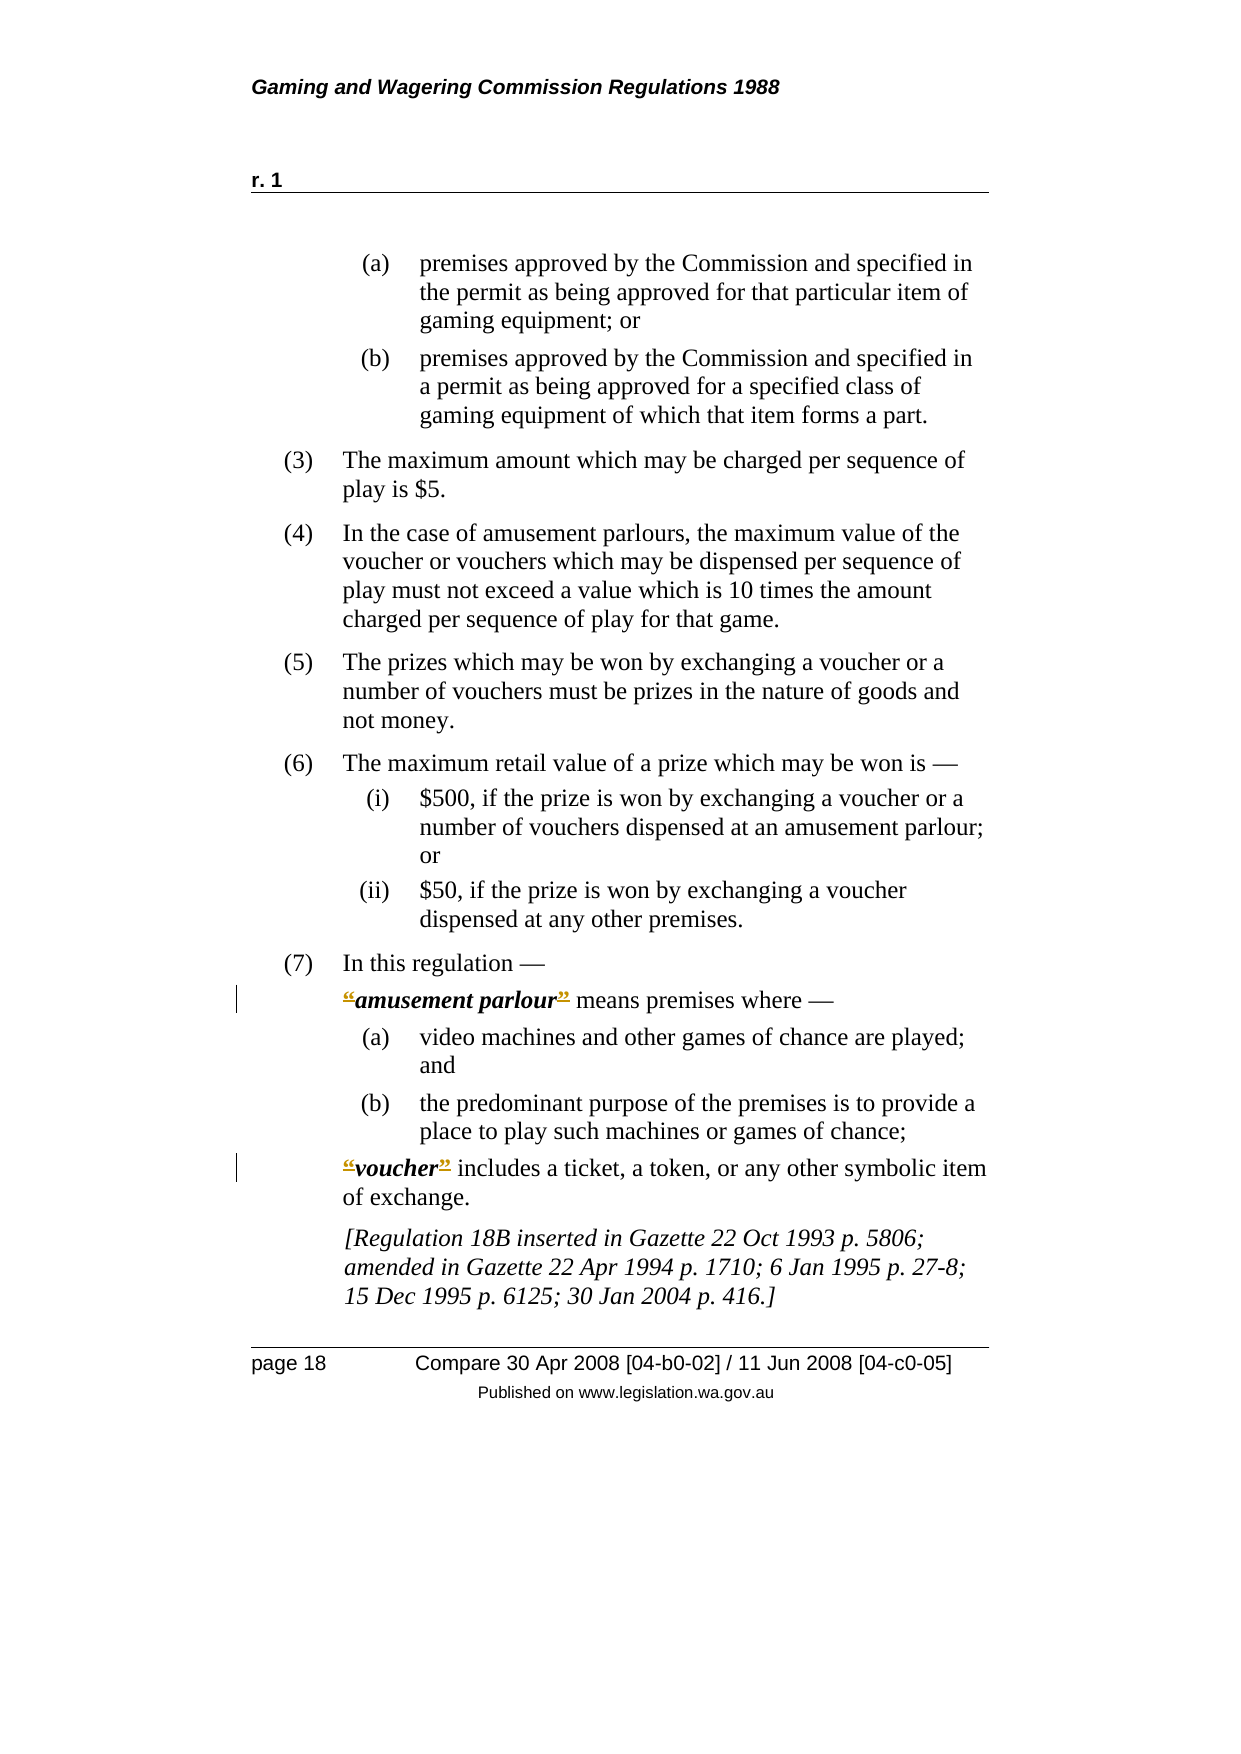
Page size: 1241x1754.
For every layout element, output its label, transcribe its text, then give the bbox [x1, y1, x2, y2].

text [Regulation 18B inserted in Gazette 22 Oct 1993 p. 5806; amended in Gazette 22 Apr 1994 p. 1710; 6 Jan 1995 p. 27-8; 15 Dec 1995 p. 6125; 30 Jan 2004 p. 416.] [251, 1223, 989, 1310]
text (4) In the case of amusement parlours, the maximum value of the voucher or vouchers which may be dispensed per sequence of play must not exceed a value which is 10 times the amount charged per sequence of play for that game. [251, 518, 989, 633]
text amusement parlour means premises where — [251, 985, 989, 1013]
text (b) premises approved by the Commission and specified in a permit as being approved for a specified class of gaming equipment of which that item forms a part. [251, 343, 989, 429]
text (6) The maximum retail value of a prize which may be won is — [251, 748, 989, 777]
text (b) the predominant purpose of the premises is to provide a place to play such machines or games of chance; [251, 1088, 989, 1145]
text (3) The maximum amount which may be charged per sequence of play is $5. [251, 446, 989, 503]
text voucher includes a ticket, a token, or any other symbolic item of exchange. [251, 1153, 989, 1211]
text (7) In this regulation — [251, 948, 989, 976]
text (ii) $50, if the prize is won by exchanging a voucher dispensed at any other premises. [251, 876, 989, 933]
text (i) $500, if the prize is won by exchanging a voucher or a number of vouchers dispensed at an amusement parlour; or [251, 783, 989, 869]
text (a) video machines and other games of chance are played; and [251, 1022, 989, 1079]
text (a) premises approved by the Commission and specified in the permit as being approved for that particular item of gaming equipment; or [251, 248, 989, 334]
text (5) The prizes which may be won by exchanging a voucher or a number of vouchers must be prizes in the nature of goods and not money. [251, 647, 989, 733]
